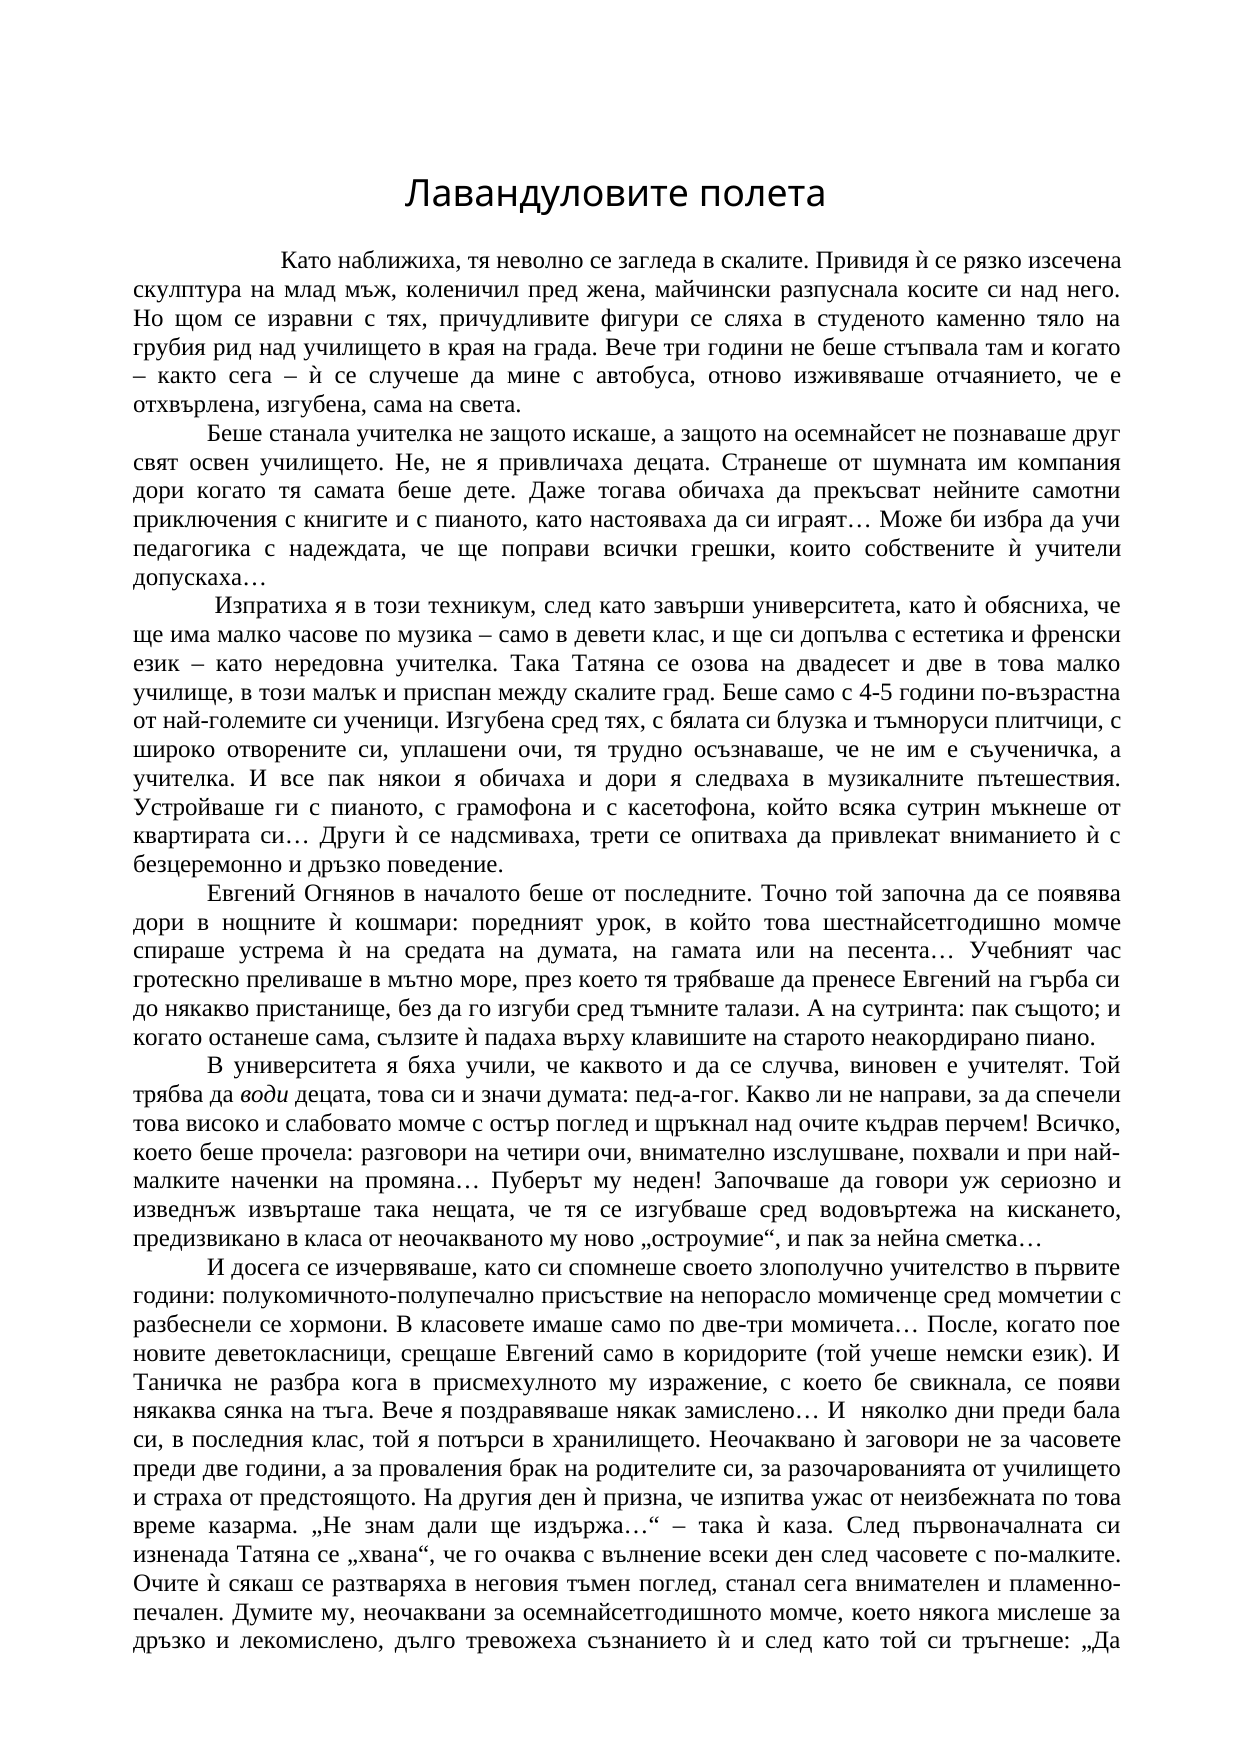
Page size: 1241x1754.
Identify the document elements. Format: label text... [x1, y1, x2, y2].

text Беше станала учителка не защото искаше, а защото на осемнайсет не познаваше друг свят освен училището. Не, не я привличаха децата. Странеше от шумната им компания дори когато тя самата беше дете. Даже тогава обичаха да прекъсват нейните самотни приключения с книгите и с пианото, като настояваха да си играят… Може би избра да учи педагогика с надеждата, че ще поправи всички грешки, които собствените ѝ учители допускаха… [133, 418, 1122, 590]
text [133, 1252, 1122, 1654]
text Като наближиха, тя неволно се загледа в скалите. Привидя ѝ се рязко изсечена скулптура на млад мъж, коленичил пред жена, майчински разпуснала косите си над него. Но щом се изравни с тях, причудливите фигури се сляха в студеното каменно тяло на грубия рид над училището в края на града. Вече три години не беше стъпвала там и когато – както сега – ѝ се случеше да мине с автобуса, отново изживяваше отчаянието, че е отхвърлена, изгубена, сама на света. [133, 245, 1122, 418]
text Евгений Огнянов в началото беше от последните. Точно той започна да се появява дори в нощните ѝ кошмари: поредният урок, в който това шестнайсетгодишно момче спираше устрема ѝ на средата на думата, на гамата или на песента… Учебният час гротескно преливаше в мътно море, през което тя трябваше да пренесе Евгений на гърба си до някакво пристанище, без да го изгуби сред тъмните талази. А на сутринта: пак същото; и когато останеше сама, сълзите ѝ падаха върху клавишите на старото неакордирано пиано. [133, 878, 1122, 1050]
text В университета я бяха учили, че каквото и да се случва, виновен е учителят. Той трябва да води децата, това си и значи думата: пед-а-гог. Какво ли не направи, за да спечели това високо и слабовато момче с остър поглед и щръкнал над очите къдрав перчем! Всичко, което беше прочела: разговори на четири очи, внимателно изслушване, похвали и при най-малките наченки на промяна… Пуберът му неден! Започваше да говори уж сериозно и изведнъж извърташе така нещата, че тя се изгубваше сред водовъртежа на кискането, предизвикано в класа от неочакваното му ново „остроумие“, и пак за нейна сметка… [133, 1050, 1122, 1252]
text Изпратиха я в този техникум, след като завърши университета, като ѝ обясниха, че ще има малко часове по музика – само в девети клас, и ще си допълва с естетика и френски език – като нередовна учителка. Така Татяна се озова на двадесет и две в това малко училище, в този малък и приспан между скалите град. Беше само с 4-5 години по-възрастна от най-големите си ученици. Изгубена сред тях, с бялата си блузка и тъмноруси плитчици, с широко отворените си, уплашени очи, тя трудно осъзнаваше, че не им е съученичка, а учителка. И все пак някои я обичаха и дори я следваха в музикалните пътешествия. Устройваше ги с пианото, с грамофона и с касетофона, който всяка сутрин мъкнеше от квартирата си… Други ѝ се надсмиваха, трети се опитваха да привлекат вниманието ѝ с безцеремонно и дръзко поведение. [133, 590, 1122, 878]
text Лавандуловите полета [280, 166, 1122, 217]
